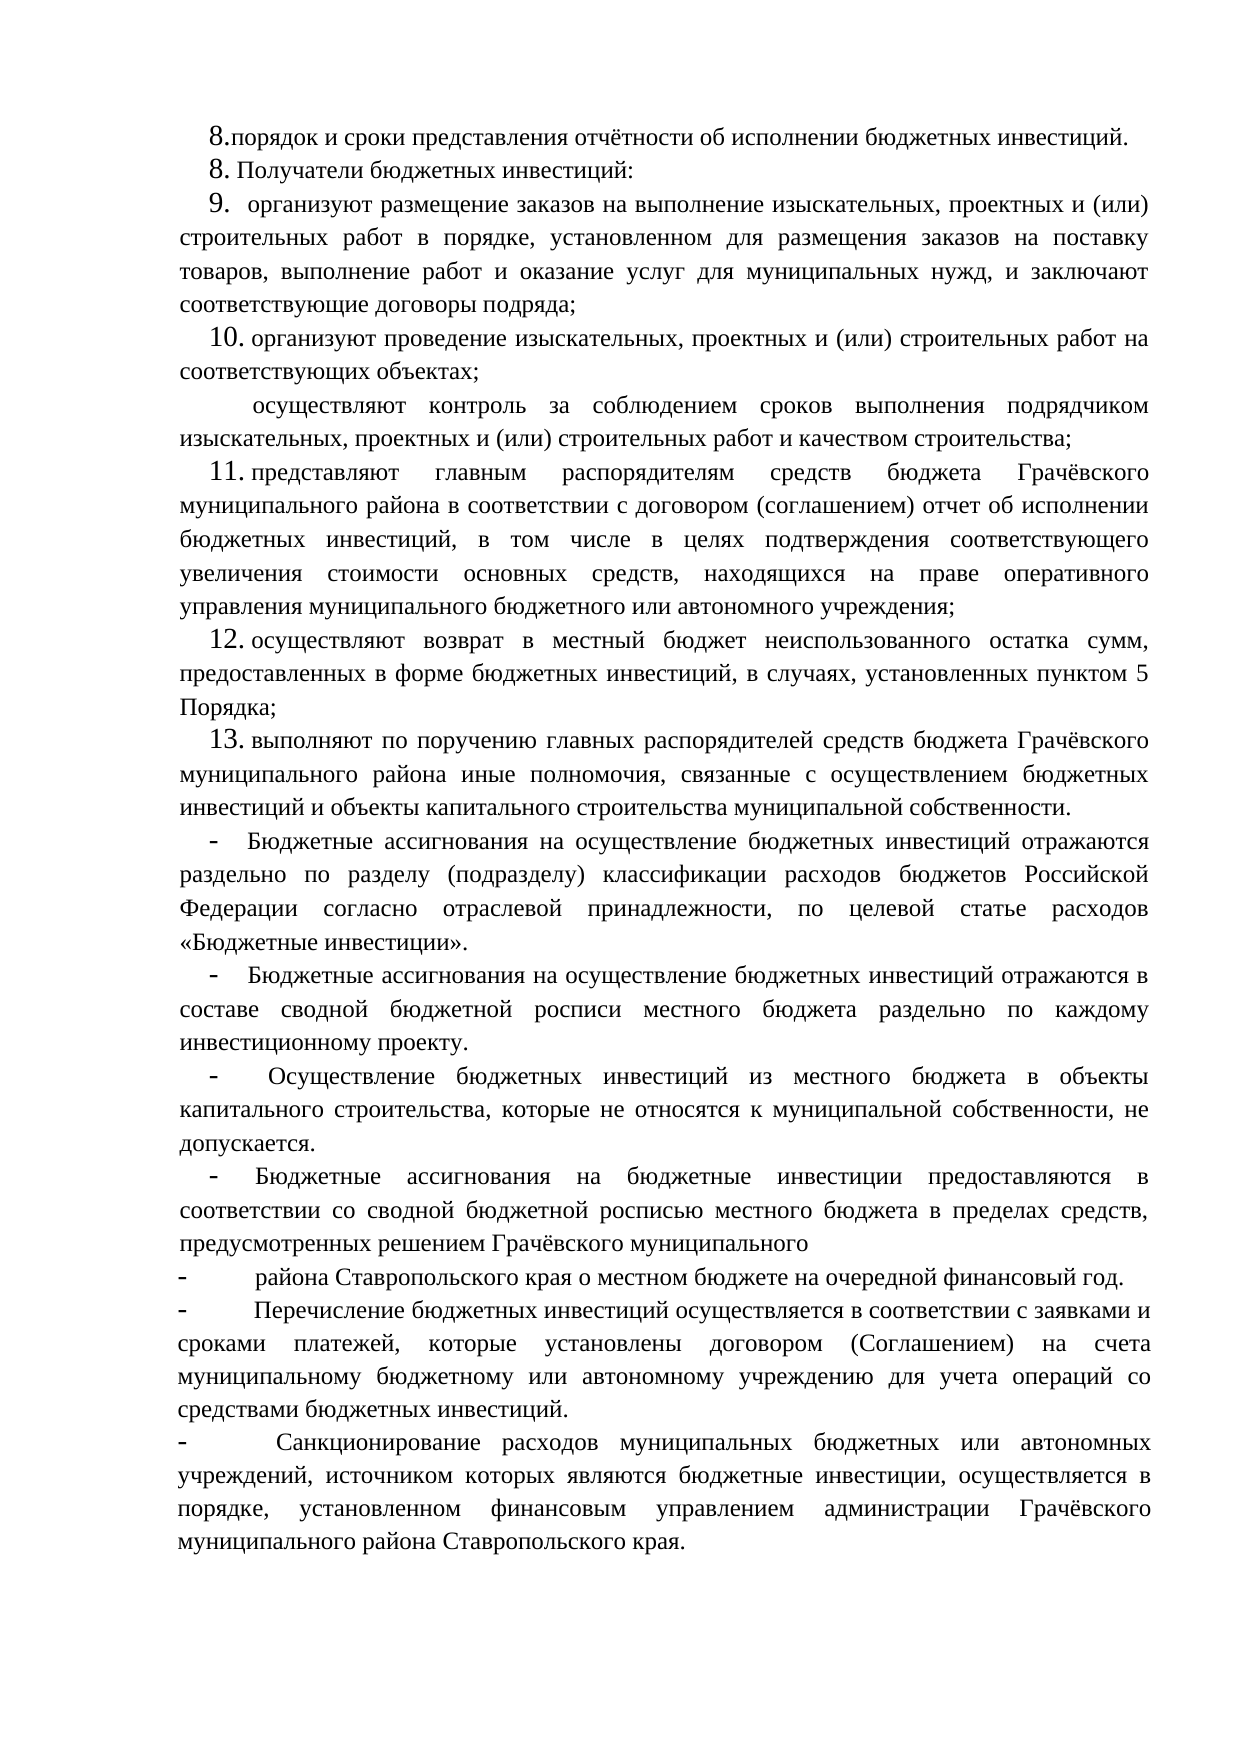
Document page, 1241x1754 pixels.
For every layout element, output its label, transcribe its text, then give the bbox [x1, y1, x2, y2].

list Получатели бюджетных инвестиций: [208, 152, 1152, 185]
list Перечисление бюджетных инвестиций осуществляется в соответствии с заявками и сроками платежей, которые установлены договором (Соглашением) на счета муниципальному бюджетному или автономному учреждению для учета операций со средствами бюджетных инвестиций. [177, 1292, 1152, 1424]
list организуют проведение изыскательных, проектных и (или) строительных работ на соответствующих объектах; [179, 319, 1149, 386]
list района Ставропольского края о местном бюджете на очередной финансовый год. [177, 1258, 1149, 1292]
list Осуществление бюджетных инвестиций из местного бюджета в объекты капитального строительства, которые не относятся к муниципальной собственности, не допускается. [179, 1057, 1149, 1158]
list организуют размещение заказов на выполнение изыскательных, проектных и (или) строительных работ в порядке, установленном для размещения заказов на поставку товаров, выполнение работ и оказание услуг для муниципальных нужд, и заключают соответствующие договоры подряда; [179, 185, 1149, 319]
list выполняют по поручению главных распорядителей средств бюджета Грачёвского муниципального района иные полномочия, связанные с осуществлением бюджетных инвестиций и объекты капитального строительства муниципальной собственности. [179, 722, 1149, 822]
list Санкционирование расходов муниципальных бюджетных или автономных учреждений, источником которых являются бюджетные инвестиции, осуществляется в порядке, установленном финансовым управлением администрации Грачёвского муниципального района Ставропольского края. [177, 1424, 1152, 1556]
list Бюджетные ассигнования на осуществление бюджетных инвестиций отражаются в составе сводной бюджетной росписи местного бюджета раздельно по каждому инвестиционному проекту. [179, 957, 1149, 1057]
list Бюджетные ассигнования на осуществление бюджетных инвестиций отражаются раздельно по разделу (подразделу) классификации расходов бюджетов Российской Федерации согласно отраслевой принадлежности, по целевой статье расходов «Бюджетные инвестиции». [179, 822, 1149, 957]
list Бюджетные ассигнования на бюджетные инвестиции предоставляются в соответствии со сводной бюджетной росписью местного бюджета в пределах средств, предусмотренных решением Грачёвского муниципального [179, 1158, 1149, 1258]
list осуществляют возврат в местный бюджет неиспользованного остатка сумм, предоставленных в форме бюджетных инвестиций, в случаях, установленных пунктом 5 Порядка; [179, 621, 1149, 722]
text осуществляют контроль за соблюдением сроков выполнения подрядчиком изыскательных, проектных и (или) строительных работ и качеством строительства; [179, 386, 1149, 453]
list представляют главным распорядителям средств бюджета Грачёвского муниципального района в соответствии с договором (соглашением) отчет об исполнении бюджетных инвестиций, в том числе в целях подтверждения соответствующего увеличения стоимости основных средств, находящихся на праве оперативного управления муниципального бюджетного или автономного учреждения; [179, 453, 1149, 621]
list порядок и сроки представления отчётности об исполнении бюджетных инвестиций. [179, 118, 1149, 152]
